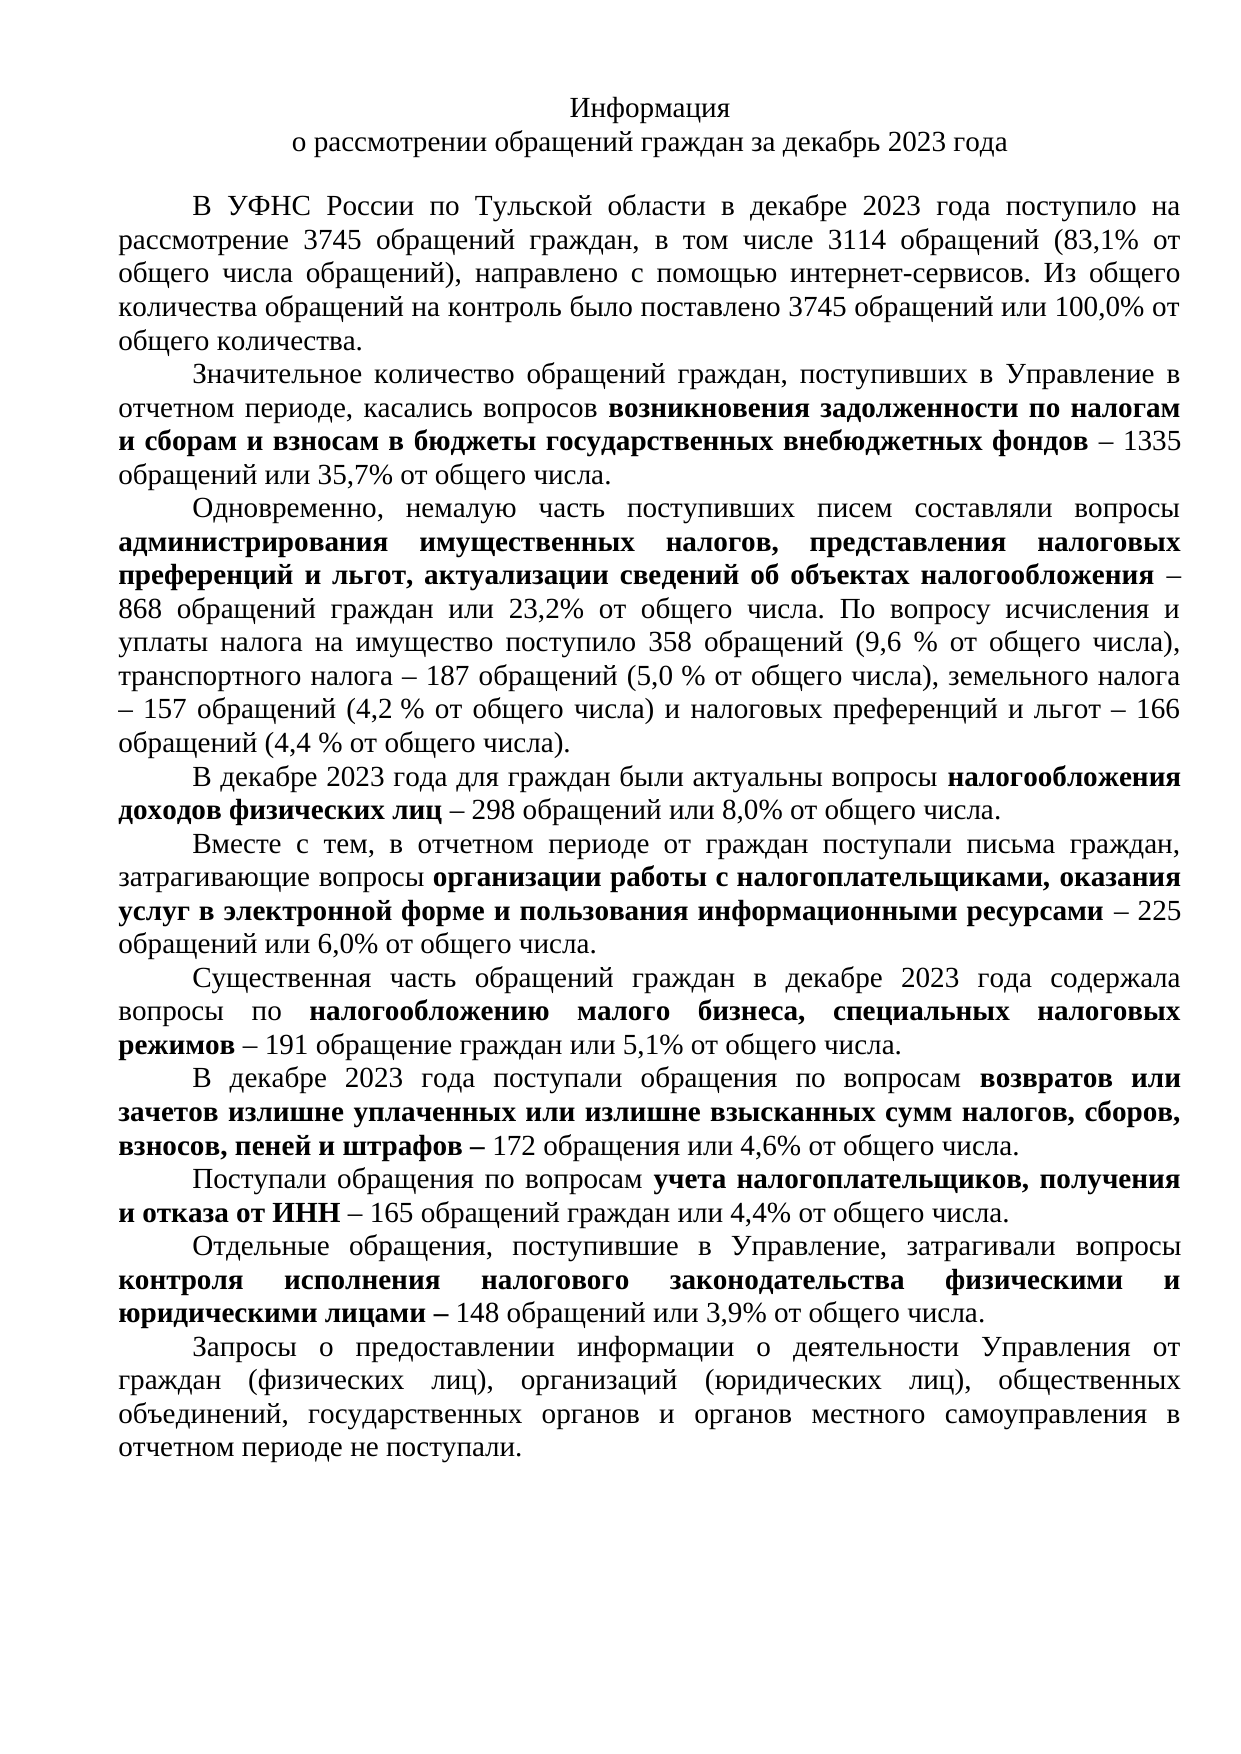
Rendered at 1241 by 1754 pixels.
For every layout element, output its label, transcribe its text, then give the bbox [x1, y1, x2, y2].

text Значительное количество обращений граждан, поступивших в Управление в отчетном периоде, касались вопросов возникновения задолженности по налогам и сборам и взносам в бюджеты государственных внебюджетных фондов – 1335 обращений или 35,7% от общего числа. [118, 356, 1181, 490]
text Поступали обращения по вопросам учета налогоплательщиков, получения и отказа от ИНН – 165 обращений граждан или 4,4% от общего числа. [118, 1161, 1181, 1228]
text о рассмотрении обращений граждан за декабрь 2023 года [118, 124, 1181, 157]
text В декабре 2023 года для граждан были актуальны вопросы налогообложения доходов физических лиц – 298 обращений или 8,0% от общего числа. [118, 759, 1181, 826]
text Вместе с тем, в отчетном периоде от граждан поступали письма граждан, затрагивающие вопросы организации работы с налогоплательщиками, оказания услуг в электронной форме и пользования информационными ресурсами – 225 обращений или 6,0% от общего числа. [118, 826, 1181, 960]
text В декабре 2023 года поступали обращения по вопросам возвратов или зачетов излишне уплаченных или излишне взысканных сумм налогов, сборов, взносов, пеней и штрафов – 172 обращения или 4,6% от общего числа. [118, 1061, 1181, 1161]
text Отдельные обращения, поступившие в Управление, затрагивали вопросы контроля исполнения налогового законодательства физическими и юридическими лицами – 148 обращений или 3,9% от общего числа. [118, 1228, 1181, 1329]
text Запросы о предоставлении информации о деятельности Управления от граждан (физических лиц), организаций (юридических лиц), общественных объединений, государственных органов и органов местного самоуправления в отчетном периоде не поступали. [118, 1329, 1181, 1463]
text Существенная часть обращений граждан в декабре 2023 года содержала вопросы по налогообложению малого бизнеса, специальных налоговых режимов – 191 обращение граждан или 5,1% от общего числа. [118, 960, 1181, 1061]
text В УФНС России по Тульской области в декабре 2023 года поступило на рассмотрение 3745 обращений граждан, в том числе 3114 обращений (83,1% от общего числа обращений), направлено с помощью интернет-сервисов. Из общего количества обращений на контроль было поставлено 3745 обращений или 100,0% от общего количества. [118, 188, 1181, 356]
text Информация [118, 90, 1181, 124]
text Одновременно, немалую часть поступивших писем составляли вопросы администрирования имущественных налогов, представления налоговых преференций и льгот, актуализации сведений об объектах налогообложения – 868 обращений граждан или 23,2% от общего числа. По вопросу исчисления и уплаты налога на имущество поступило 358 обращений (9,6 % от общего числа), транспортного налога – 187 обращений (5,0 % от общего числа), земельного налога – 157 обращений (4,2 % от общего числа) и налоговых преференций и льгот – 166 обращений (4,4 % от общего числа). [118, 490, 1181, 759]
